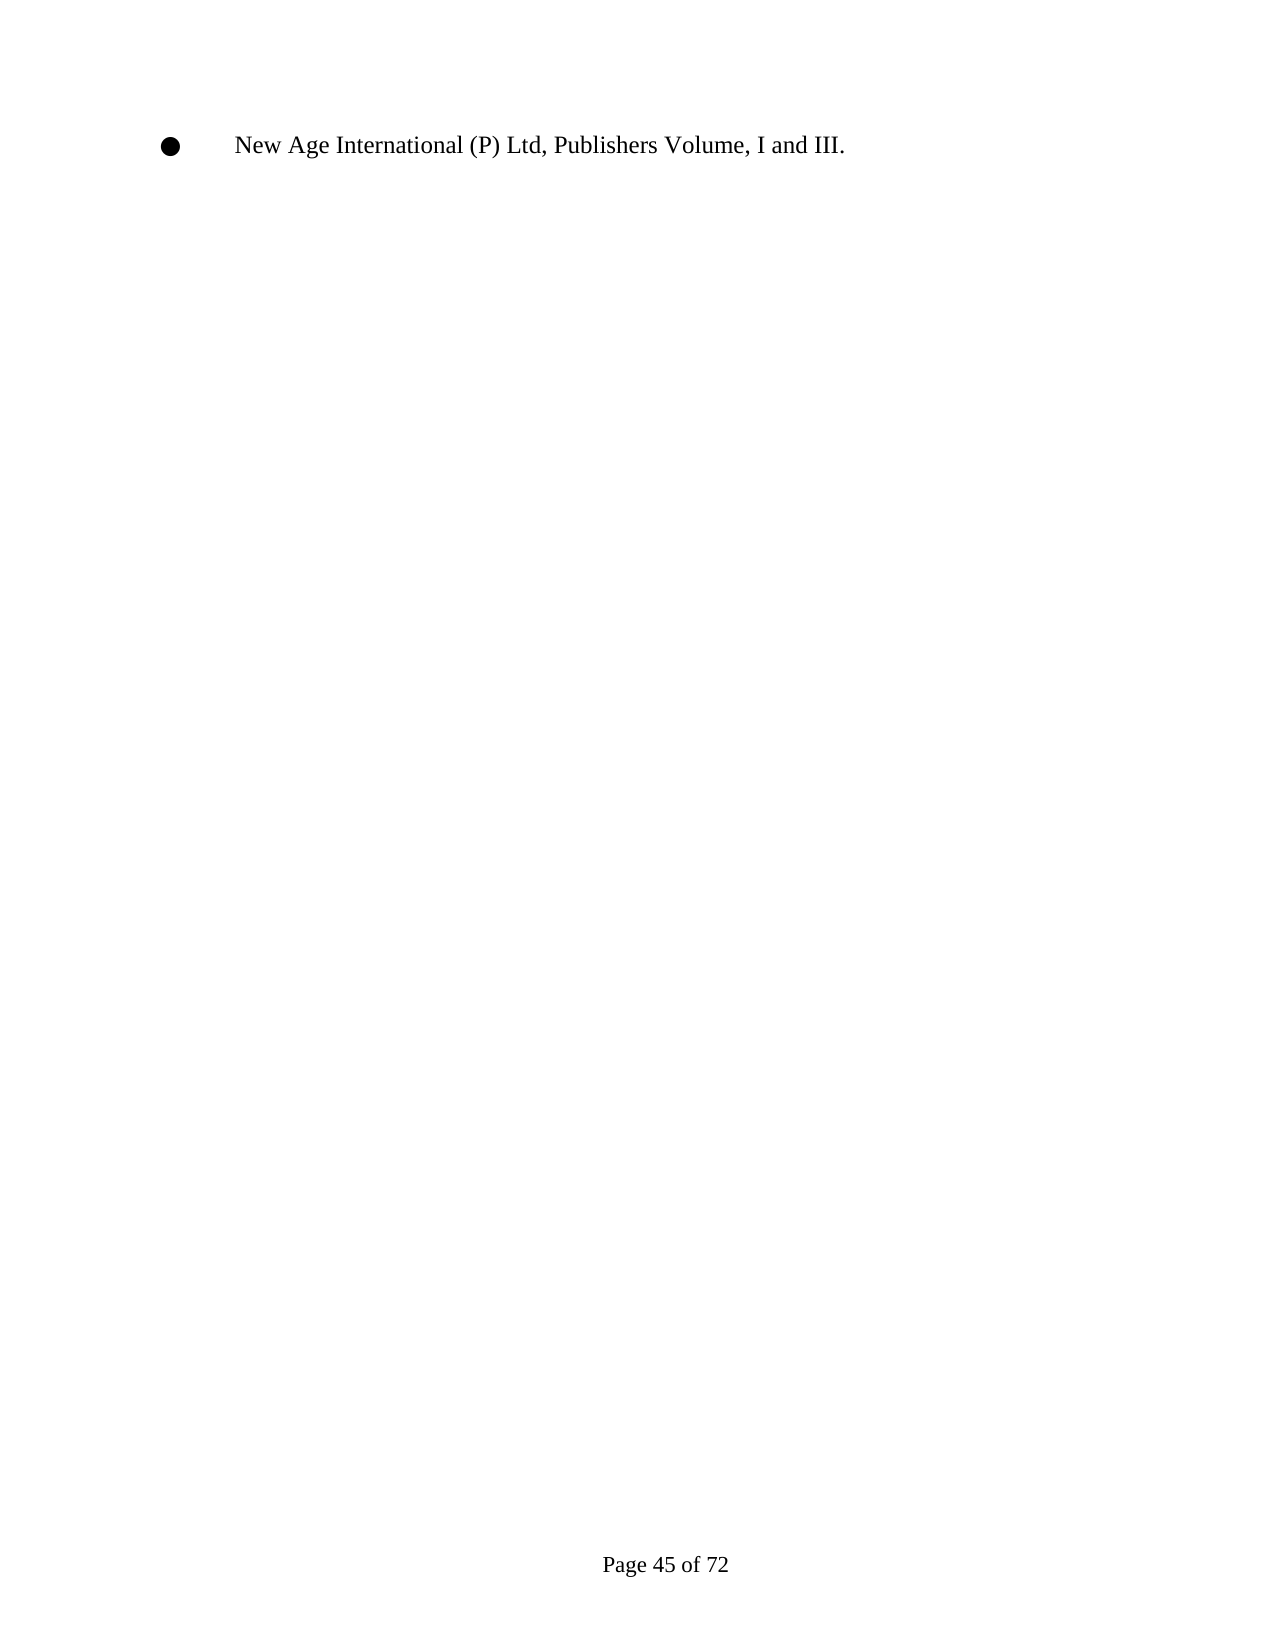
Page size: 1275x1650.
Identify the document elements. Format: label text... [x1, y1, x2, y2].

list New Age International (P) Ltd, Publishers Volume, I and III. [159, 116, 1172, 167]
